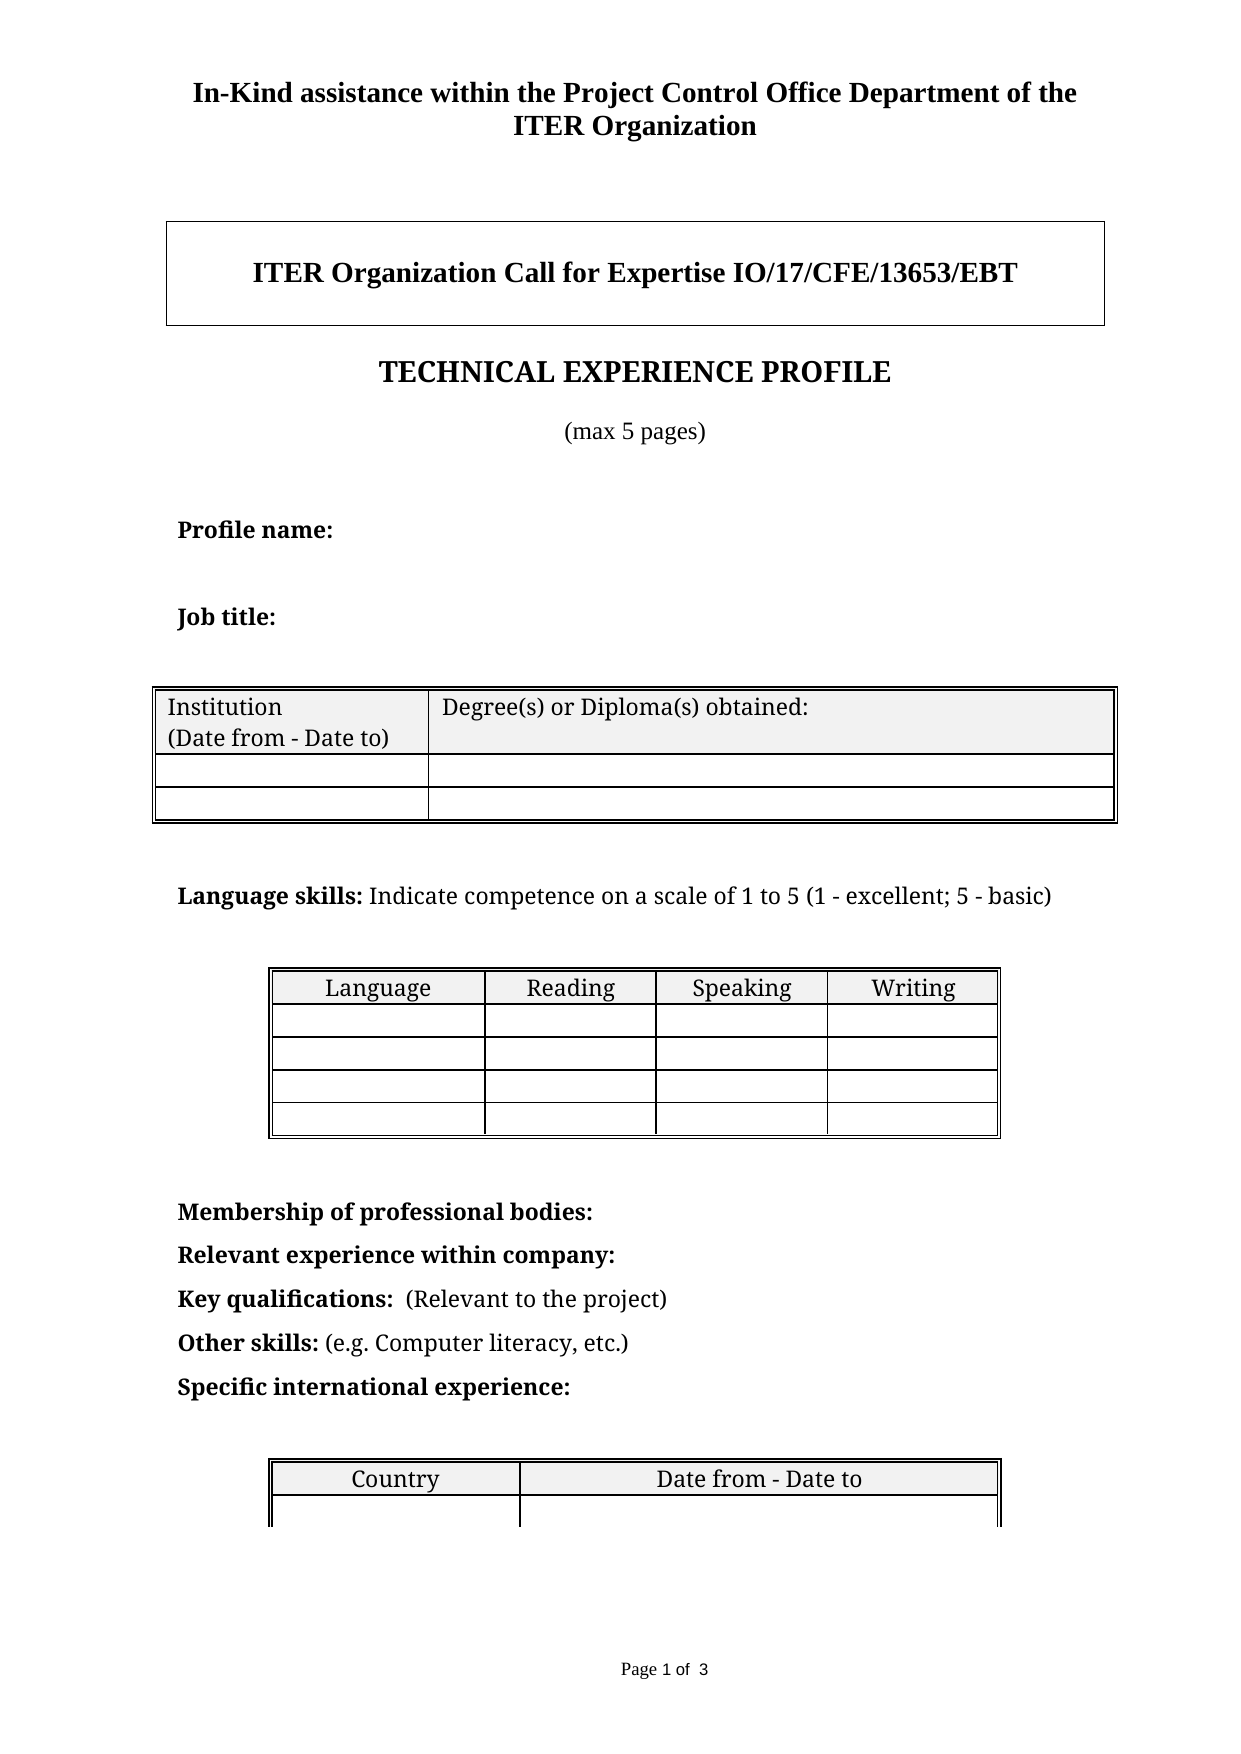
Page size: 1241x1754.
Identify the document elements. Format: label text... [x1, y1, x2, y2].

table_cell [273, 1005, 484, 1036]
table_cell [828, 1038, 997, 1069]
table_cell [273, 1496, 519, 1527]
table_header Country [273, 1463, 519, 1494]
table_header Degree(s) or Diploma(s) obtained: [429, 691, 1113, 753]
text Profile name: [177, 513, 1092, 545]
table_cell [486, 1005, 655, 1036]
table_cell [657, 1071, 827, 1102]
table_header Writing [828, 972, 997, 1003]
table_cell [828, 1071, 997, 1102]
table_cell [156, 755, 428, 786]
table_cell [156, 788, 428, 819]
table_cell [521, 1496, 997, 1527]
table_cell [828, 1005, 997, 1036]
table_header Date from - Date to [521, 1463, 997, 1494]
table_cell [486, 1103, 655, 1134]
table_cell [429, 755, 1113, 786]
table_cell [273, 1038, 484, 1069]
text Relevant experience within company: [177, 1239, 1092, 1270]
text (max 5 pages) [177, 416, 1092, 445]
table_cell [828, 1103, 997, 1134]
table_cell [657, 1038, 827, 1069]
table_header [486, 972, 655, 1003]
table_header Institution (Date from - Date to) [156, 691, 428, 753]
table_cell [657, 1103, 827, 1134]
table_header ITER Organization Call for Expertise IO/17/CFE/13653/EBT [167, 222, 1104, 325]
text Other skills: (e.g. Computer literacy, etc.) [177, 1327, 1092, 1358]
table_cell [657, 1005, 827, 1036]
table_cell [486, 1038, 655, 1069]
table_header Language [273, 972, 484, 1003]
text Key qualifications: (Relevant to the project) [177, 1283, 1092, 1314]
text Specific international experience: [177, 1370, 1092, 1402]
table_cell [273, 1103, 484, 1134]
table_cell [273, 1071, 484, 1102]
title Technical Experience profile [177, 351, 1092, 391]
table_header Speaking [657, 972, 827, 1003]
text Membership of professional bodies: [177, 1195, 1092, 1227]
table_cell [486, 1071, 655, 1102]
text Language skills: Indicate competence on a scale of 1 to 5 (1 - excellent; 5 - basic) [177, 880, 1092, 911]
text Job title: [177, 601, 1092, 632]
table_cell [429, 788, 1113, 819]
